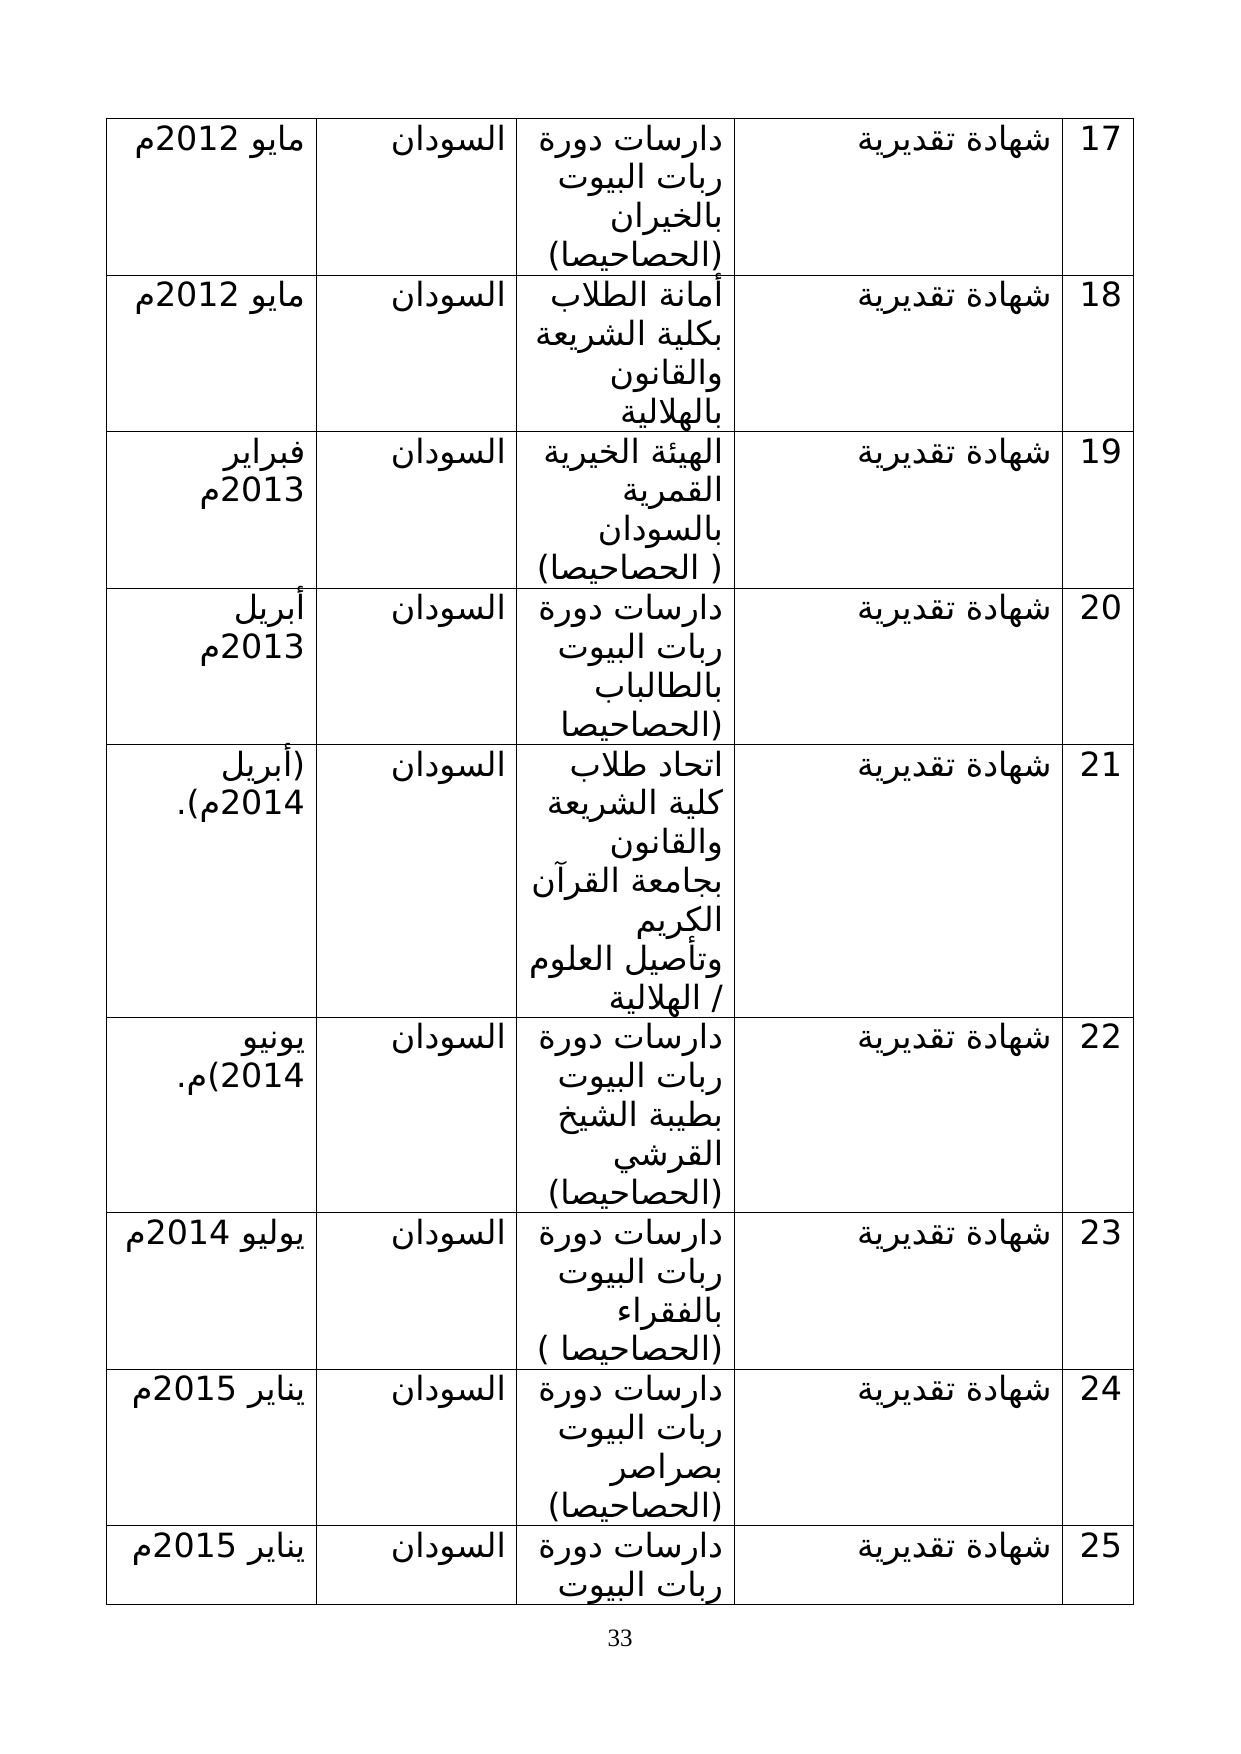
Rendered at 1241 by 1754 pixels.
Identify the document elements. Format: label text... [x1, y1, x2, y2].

table_cell شهادة تقديرية [735, 589, 1062, 744]
table_cell (أبريل 2014م). [107, 745, 316, 1017]
table_cell السودان [317, 432, 516, 587]
table_cell السودان [317, 119, 516, 274]
table_cell 24 [1063, 1370, 1133, 1525]
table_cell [517, 1526, 734, 1604]
table_cell مايو 2012م [107, 119, 316, 274]
table_cell يونيو 2014)م. [107, 1018, 316, 1212]
table_cell اتحاد طلاب كلية الشريعة والقانون بجامعة القرآن الكريم وتأصيل العلوم / الهلالية [517, 745, 734, 1017]
table_cell أمانة الطلاب بكلية الشريعة والقانون بالهلالية [517, 276, 734, 431]
table_cell 25 [1063, 1526, 1133, 1604]
table_cell دارسات دورة ربات البيوت بصراصر (الحصاحيصا) [517, 1370, 734, 1525]
table_cell السودان [317, 745, 516, 1017]
table_cell دارسات دورة ربات البيوت بالخيران (الحصاحيصا) [517, 119, 734, 274]
table_cell شهادة تقديرية [735, 1526, 1062, 1604]
table_cell السودان [317, 1370, 516, 1525]
table_cell دارسات دورة ربات البيوت بالفقراء (الحصاحيصا ) [517, 1213, 734, 1369]
table_cell السودان [317, 589, 516, 744]
table_cell يناير 2015م [107, 1526, 316, 1604]
table_cell السودان [317, 1213, 516, 1369]
table_cell يناير 2015م [107, 1370, 316, 1525]
table_cell شهادة تقديرية [735, 1018, 1062, 1212]
table_cell شهادة تقديرية [735, 745, 1062, 1017]
table_cell 17 [1063, 119, 1133, 274]
table_cell دارسات دورة ربات البيوت بطيبة الشيخ القرشي (الحصاحيصا) [517, 1018, 734, 1212]
table_cell يوليو 2014م [107, 1213, 316, 1369]
table_cell مايو 2012م [107, 276, 316, 431]
table_cell السودان [317, 1526, 516, 1604]
table_cell شهادة تقديرية [735, 1213, 1062, 1369]
table_cell شهادة تقديرية [735, 432, 1062, 587]
table_cell 21 [1063, 745, 1133, 1017]
table_cell 22 [1063, 1018, 1133, 1212]
table_cell الهيئة الخيرية القمرية بالسودان ( الحصاحيصا) [517, 432, 734, 587]
table_cell السودان [317, 1018, 516, 1212]
table_cell 19 [1063, 432, 1133, 587]
table_cell شهادة تقديرية [735, 1370, 1062, 1525]
table_cell فبراير 2013م [107, 432, 316, 587]
table_cell السودان [317, 276, 516, 431]
table_cell أبريل 2013م [107, 589, 316, 744]
table_cell 18 [1063, 276, 1133, 431]
table_cell شهادة تقديرية [735, 276, 1062, 431]
table_cell شهادة تقديرية [735, 119, 1062, 274]
table_cell دارسات دورة ربات البيوت بالطالباب (الحصاحيصا [517, 589, 734, 744]
table_cell 20 [1063, 589, 1133, 744]
table_cell 23 [1063, 1213, 1133, 1369]
